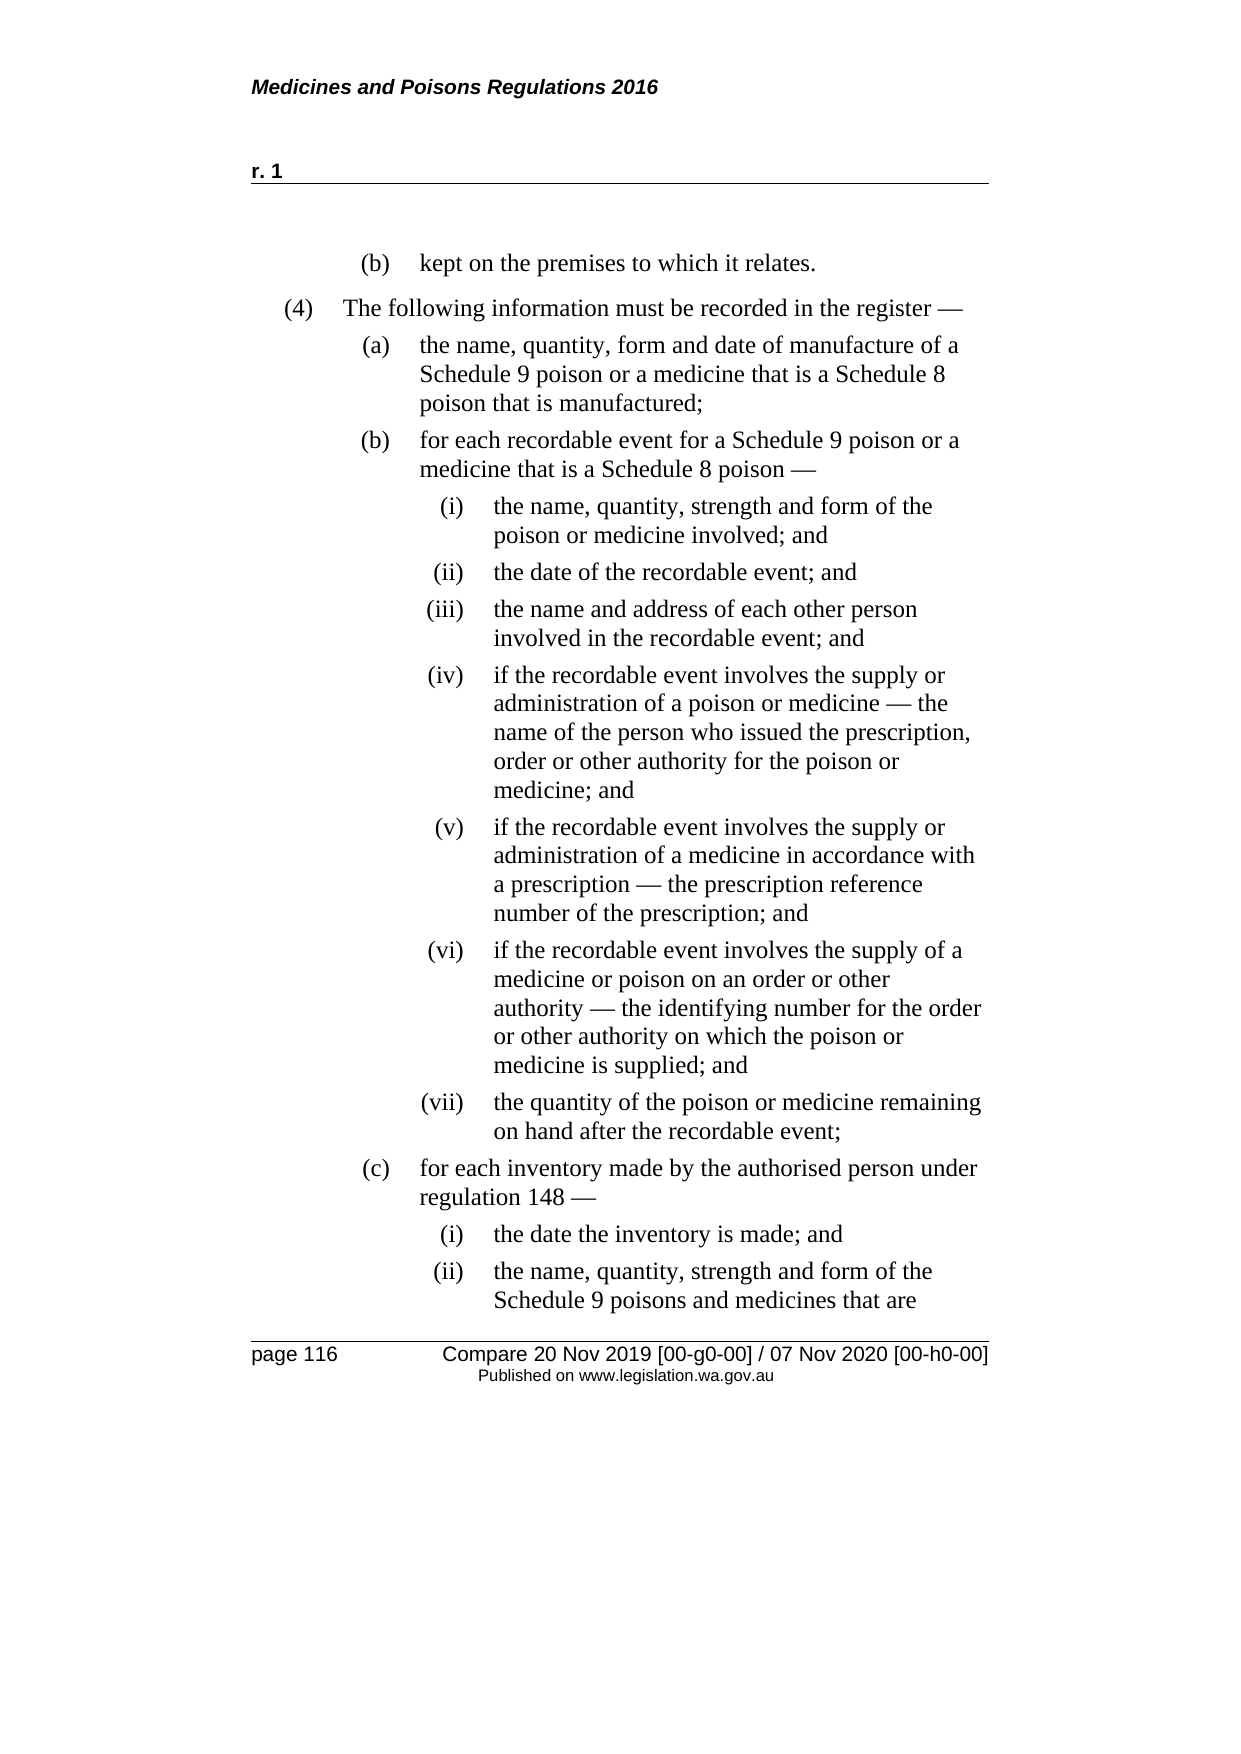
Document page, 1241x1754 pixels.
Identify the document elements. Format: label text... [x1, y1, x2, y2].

text (4) The following information must be recorded in the register — [251, 293, 989, 322]
text (i) the name, quantity, strength and form of the poison or medicine involved; and [251, 491, 989, 548]
text (i) the date the inventory is made; and [251, 1219, 989, 1248]
text (b) kept on the premises to which it relates. [251, 248, 989, 277]
text (a) the name, quantity, form and date of manufacture of a Schedule 9 poison or a medicine that is a Schedule 8 poison that is manufactured; [251, 331, 989, 417]
text (vi) if the recordable event involves the supply of a medicine or poison on an order or other authority — the identifying number for the order or other authority on which the poison or medicine is supplied; and [251, 935, 989, 1079]
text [251, 1256, 989, 1313]
text (iv) if the recordable event involves the supply or administration of a poison or medicine — the name of the person who issued the prescription, order or other authority for the poison or medicine; and [251, 660, 989, 803]
text (ii) the date of the recordable event; and [251, 557, 989, 586]
text (b) for each recordable event for a Schedule 9 poison or a medicine that is a Schedule 8 poison — [251, 425, 989, 483]
text (c) for each inventory made by the authorised person under regulation 148 — [251, 1153, 989, 1211]
text (vii) the quantity of the poison or medicine remaining on hand after the recordable event; [251, 1087, 989, 1145]
text (v) if the recordable event involves the supply or administration of a medicine in accordance with a prescription — the prescription reference number of the prescription; and [251, 812, 989, 927]
text (iii) the name and address of each other person involved in the recordable event; and [251, 594, 989, 651]
